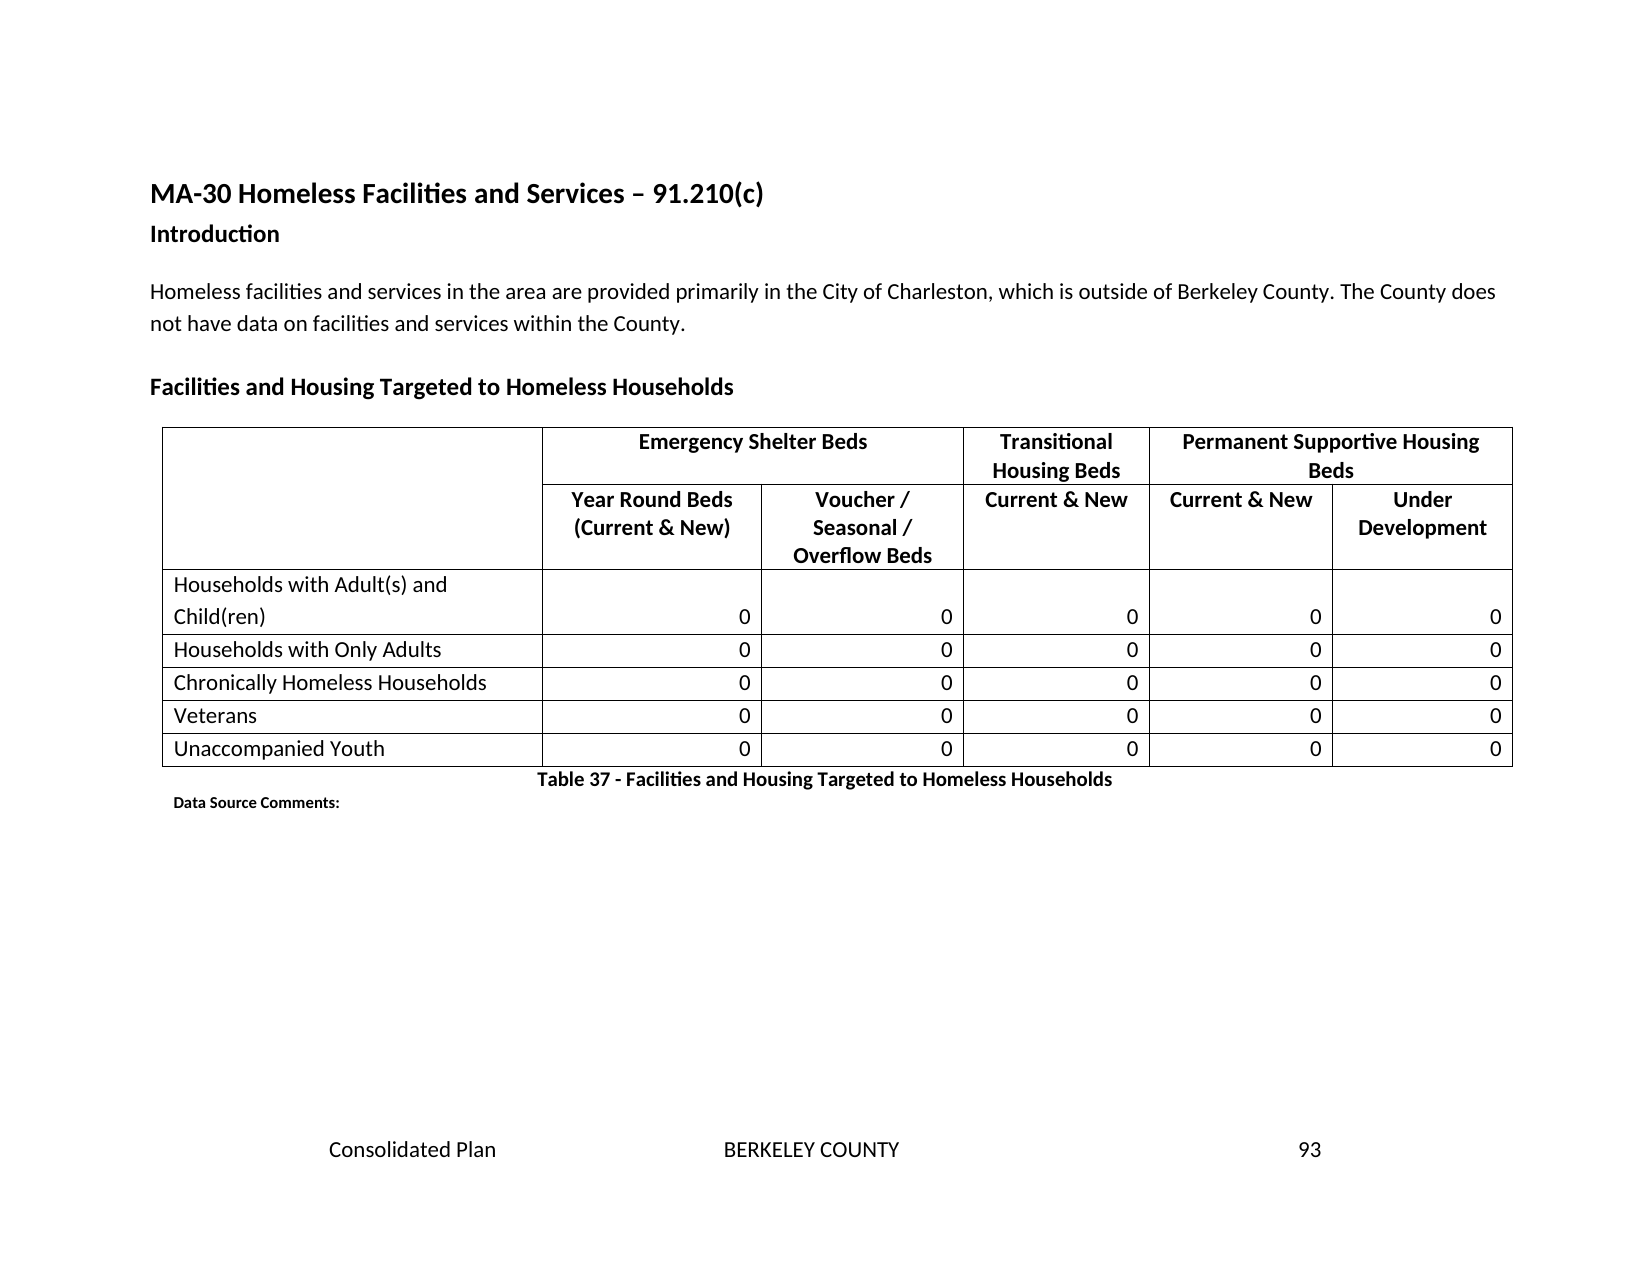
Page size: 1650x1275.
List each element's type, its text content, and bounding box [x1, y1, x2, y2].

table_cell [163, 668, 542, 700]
text Facilities and Housing Targeted to Homeless Households [150, 371, 1500, 401]
text Homeless facilities and services in the area are provided primarily in the City of Charleston, which is outside of Berkeley County. The County does not have data on facilities and services within the County. [150, 277, 1500, 337]
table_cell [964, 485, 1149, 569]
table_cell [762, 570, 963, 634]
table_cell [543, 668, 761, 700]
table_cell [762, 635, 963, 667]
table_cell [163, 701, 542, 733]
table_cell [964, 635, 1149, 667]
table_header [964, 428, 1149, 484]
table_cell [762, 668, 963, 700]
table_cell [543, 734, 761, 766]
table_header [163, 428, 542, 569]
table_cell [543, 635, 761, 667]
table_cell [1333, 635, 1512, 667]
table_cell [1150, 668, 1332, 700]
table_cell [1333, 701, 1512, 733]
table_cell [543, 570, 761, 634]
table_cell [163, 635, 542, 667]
subtitle MA-30 Homeless Facilities and Services – 91.210(c) [150, 175, 1500, 211]
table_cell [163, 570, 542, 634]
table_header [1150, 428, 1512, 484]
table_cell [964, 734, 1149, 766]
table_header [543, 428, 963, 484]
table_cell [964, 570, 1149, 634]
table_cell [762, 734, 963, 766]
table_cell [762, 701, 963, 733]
text Introduction [150, 222, 1500, 248]
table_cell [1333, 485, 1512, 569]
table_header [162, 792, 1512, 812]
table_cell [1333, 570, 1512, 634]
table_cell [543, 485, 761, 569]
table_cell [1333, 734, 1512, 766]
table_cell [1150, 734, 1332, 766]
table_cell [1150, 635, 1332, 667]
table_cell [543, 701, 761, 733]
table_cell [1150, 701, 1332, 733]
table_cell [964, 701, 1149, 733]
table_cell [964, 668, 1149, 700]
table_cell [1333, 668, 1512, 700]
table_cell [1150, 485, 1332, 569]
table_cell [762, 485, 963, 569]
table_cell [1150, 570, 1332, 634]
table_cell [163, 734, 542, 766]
